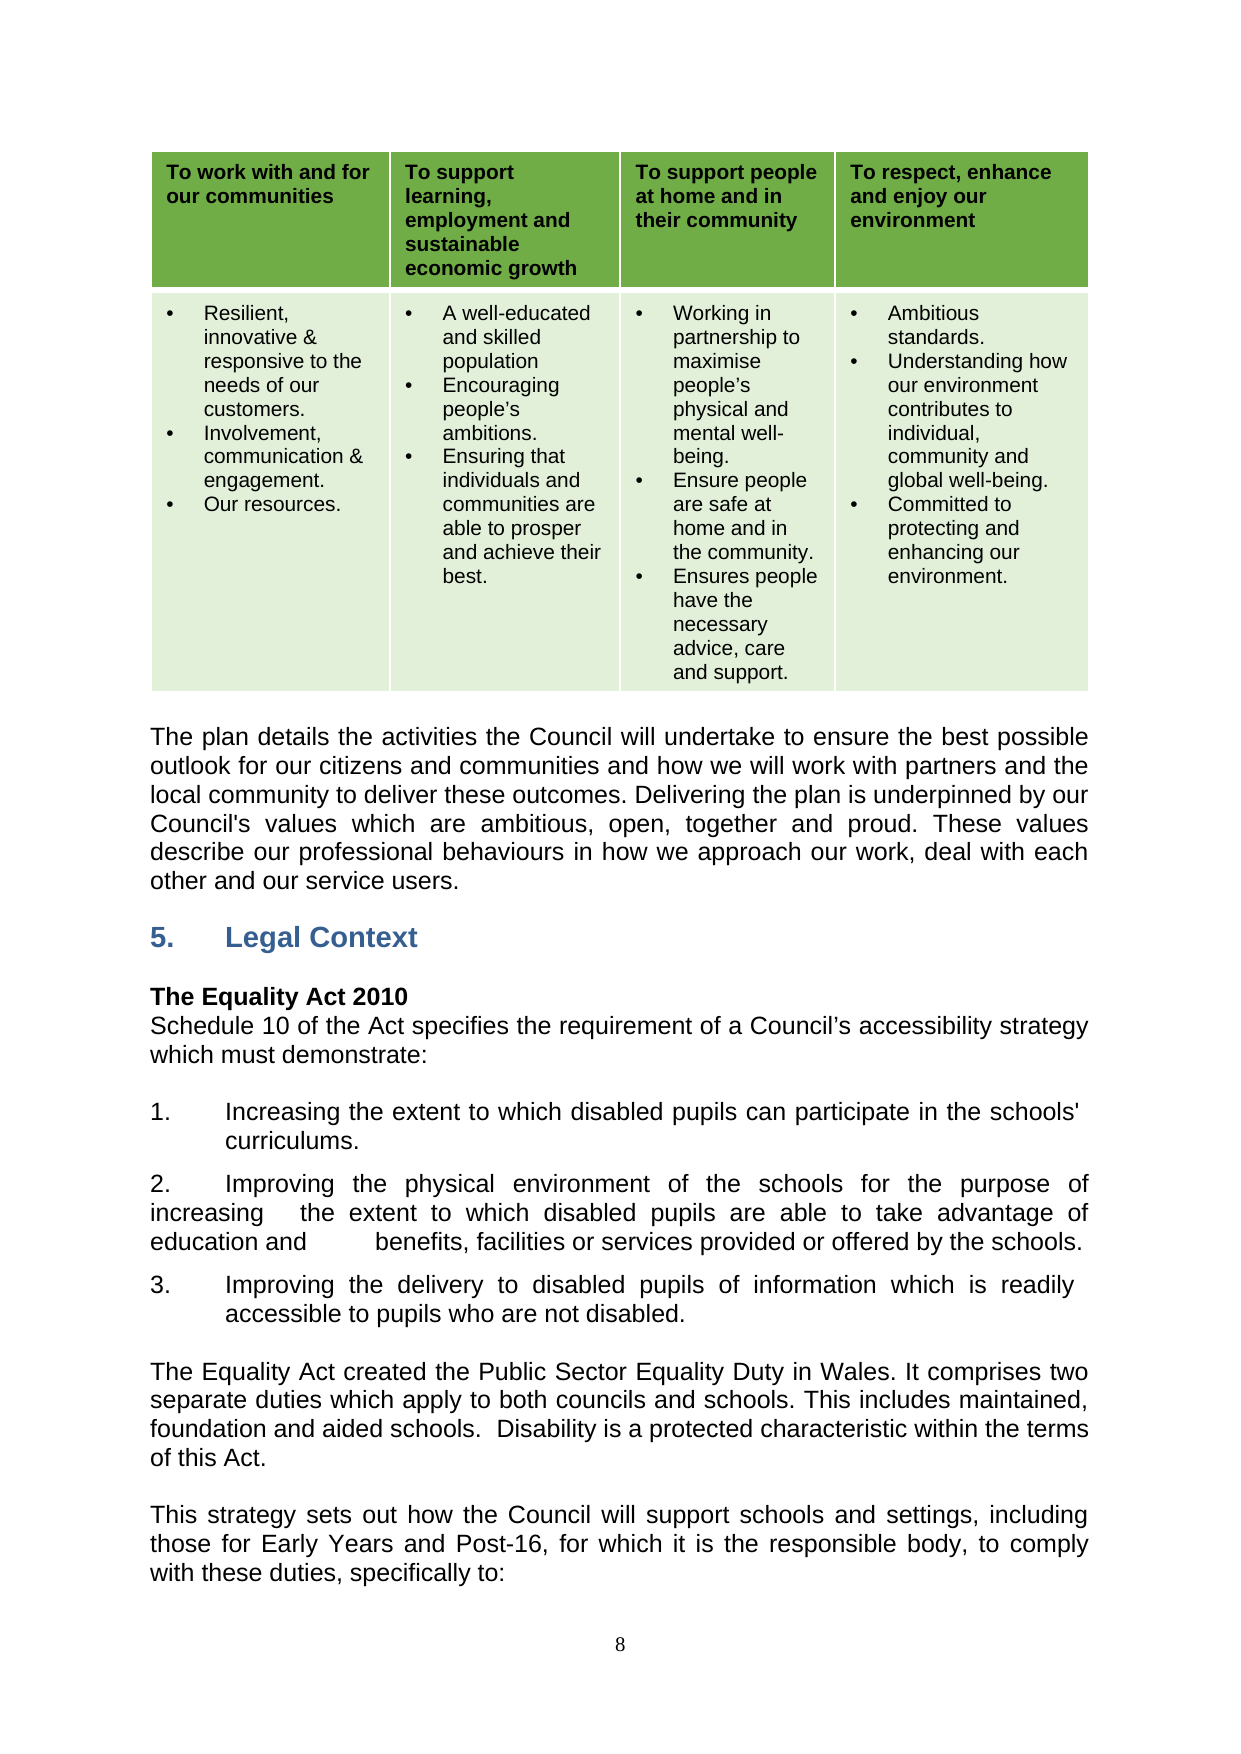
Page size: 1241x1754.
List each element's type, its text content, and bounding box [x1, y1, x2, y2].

table_header To support learning, employment and sustainable economic growth [391, 152, 619, 287]
table_cell A well-educated and skilled population Encouraging people’s ambitions. Ensuring that individuals and communities are able to prosper and achieve their best. [391, 293, 619, 691]
text The Equality Act created the Public Sector Equality Duty in Wales. It comprises two separate duties which apply to both councils and schools. This includes maintained, foundation and aided schools. Disability is a protected characteristic within the terms of this Act. [150, 1357, 1090, 1472]
subtitle 5. Legal Context [150, 920, 1090, 953]
table_cell Ambitious standards. Understanding how our environment contributes to individual, community and global well-being. Committed to protecting and enhancing our environment. [836, 293, 1088, 691]
text The Equality Act 2010 [150, 982, 1090, 1011]
text The plan details the activities the Council will undertake to ensure the best possible outlook for our citizens and communities and how we will work with partners and the local community to deliver these outcomes. Delivering the plan is underpinned by our Council's values which are ambitious, open, together and proud. These values describe our professional behaviours in how we approach our work, deal with each other and our service users. [150, 722, 1090, 895]
table_cell Working in partnership to maximise people’s physical and mental well-being. Ensure people are safe at home and in the community. Ensures people have the necessary advice, care and support. [621, 293, 834, 691]
table_header To support people at home and in their community [621, 152, 834, 287]
table_cell Resilient, innovative & responsive to the needs of our customers. Involvement, communication & engagement. Our resources. [152, 293, 389, 691]
text Schedule 10 of the Act specifies the requirement of a Council’s accessibility strategy which must demonstrate: [150, 1011, 1090, 1068]
text 3. Improving the delivery to disabled pupils of information which is readily accessible to pupils who are not disabled. [150, 1270, 1090, 1328]
table_header To work with and for our communities [152, 152, 389, 287]
text This strategy sets out how the Council will support schools and settings, including those for Early Years and Post-16, for which it is the responsible body, to comply with these duties, specifically to: [150, 1500, 1090, 1587]
table_header To respect, enhance and enjoy our environment [836, 152, 1088, 287]
text 1. Increasing the extent to which disabled pupils can participate in the schools' curriculums. [150, 1097, 1090, 1154]
text 2. Improving the physical environment of the schools for the purpose of increasing the extent to which disabled pupils are able to take advantage of education and benefits, facilities or services provided or offered by the schools. [150, 1169, 1090, 1256]
